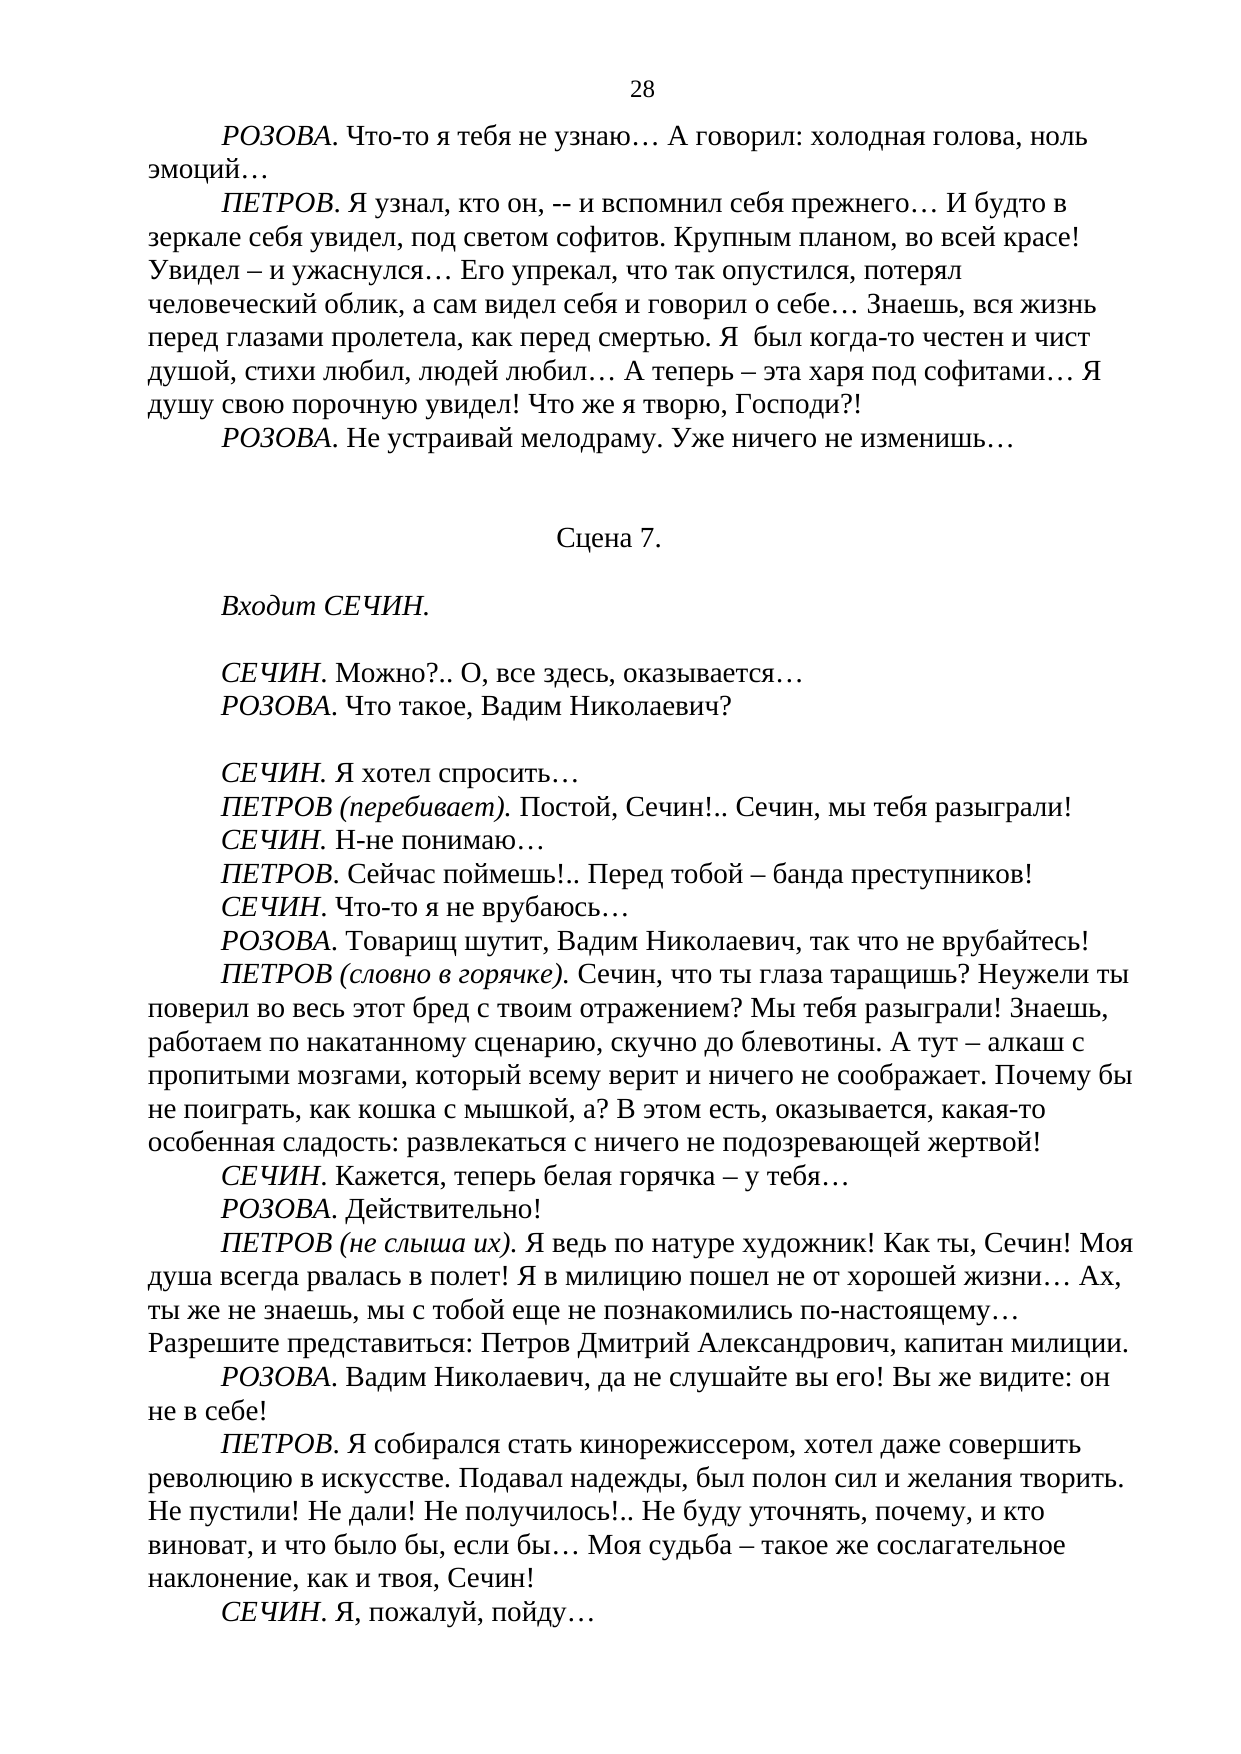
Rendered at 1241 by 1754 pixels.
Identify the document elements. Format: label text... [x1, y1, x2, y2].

text ПЕТРОВ (словно в горячке). Сечин, что ты глаза таращишь? Неужели ты поверил во весь этот бред с твоим отражением? Мы тебя разыграли! Знаешь, работаем по накатанному сценарию, скучно до блевотины. А тут – алкаш с пропитыми мозгами, который всему верит и ничего не соображает. Почему бы не поиграть, как кошка с мышкой, а? В этом есть, оказывается, какая-то особенная сладость: развлекаться с ничего не подозревающей жертвой! [148, 957, 1137, 1158]
text СЕЧИН. Я, пожалуй, пойду… [148, 1594, 1137, 1627]
text РОЗОВА. Товарищ шутит, Вадим Николаевич, так что не врубайтесь! [148, 923, 1137, 957]
text Входит СЕЧИН. [148, 588, 1137, 621]
text ПЕТРОВ (перебивает). Постой, Сечин!.. Сечин, мы тебя разыграли! [148, 789, 1137, 822]
text СЕЧИН. Н-не понимаю… [148, 822, 1137, 856]
text СЕЧИН. Кажется, теперь белая горячка – у тебя… [148, 1158, 1137, 1191]
text РОЗОВА. Вадим Николаевич, да не слушайте вы его! Вы же видите: он не в себе! [148, 1359, 1137, 1426]
text РОЗОВА. Не устраивай мелодраму. Уже ничего не изменишь… [148, 420, 1137, 453]
text СЕЧИН. Можно?.. О, все здесь, оказывается… [148, 655, 1137, 688]
text РОЗОВА. Что-то я тебя не узнаю… А говорил: холодная голова, ноль эмоций… [148, 118, 1137, 185]
text СЕЧИН. Что-то я не врубаюсь… [148, 889, 1137, 923]
text ПЕТРОВ. Сейчас поймешь!.. Перед тобой – банда преступников! [148, 856, 1137, 889]
text СЕЧИН. Я хотел спросить… [148, 755, 1137, 789]
text ПЕТРОВ. Я собирался стать кинорежиссером, хотел даже совершить революцию в искусстве. Подавал надежды, был полон сил и желания творить. Не пустили! Не дали! Не получилось!.. Не буду уточнять, почему, и кто виноват, и что было бы, если бы… Моя судьба – такое же сослагательное наклонение, как и твоя, Сечин! [148, 1426, 1137, 1594]
text ПЕТРОВ (не слыша их). Я ведь по натуре художник! Как ты, Сечин! Моя душа всегда рвалась в полет! Я в милицию пошел не от хорошей жизни… Ах, ты же не знаешь, мы с тобой еще не познакомились по-настоящему… Разрешите представиться: Петров Дмитрий Александрович, капитан милиции. [148, 1225, 1137, 1359]
text РОЗОВА. Действительно! [148, 1191, 1137, 1225]
text РОЗОВА. Что такое, Вадим Николаевич? [148, 688, 1137, 722]
text ПЕТРОВ. Я узнал, кто он, -- и вспомнил себя прежнего… И будто в зеркале себя увидел, под светом софитов. Крупным планом, во всей красе! Увидел – и ужаснулся… Его упрекал, что так опустился, потерял человеческий облик, а сам видел себя и говорил о себе… Знаешь, вся жизнь перед глазами пролетела, как перед смертью. Я был когда-то честен и чист душой, стихи любил, людей любил… А теперь – эта харя под софитами… Я душу свою порочную увидел! Что же я творю, Господи?! [148, 185, 1137, 420]
text Сцена 7. [148, 521, 1137, 554]
